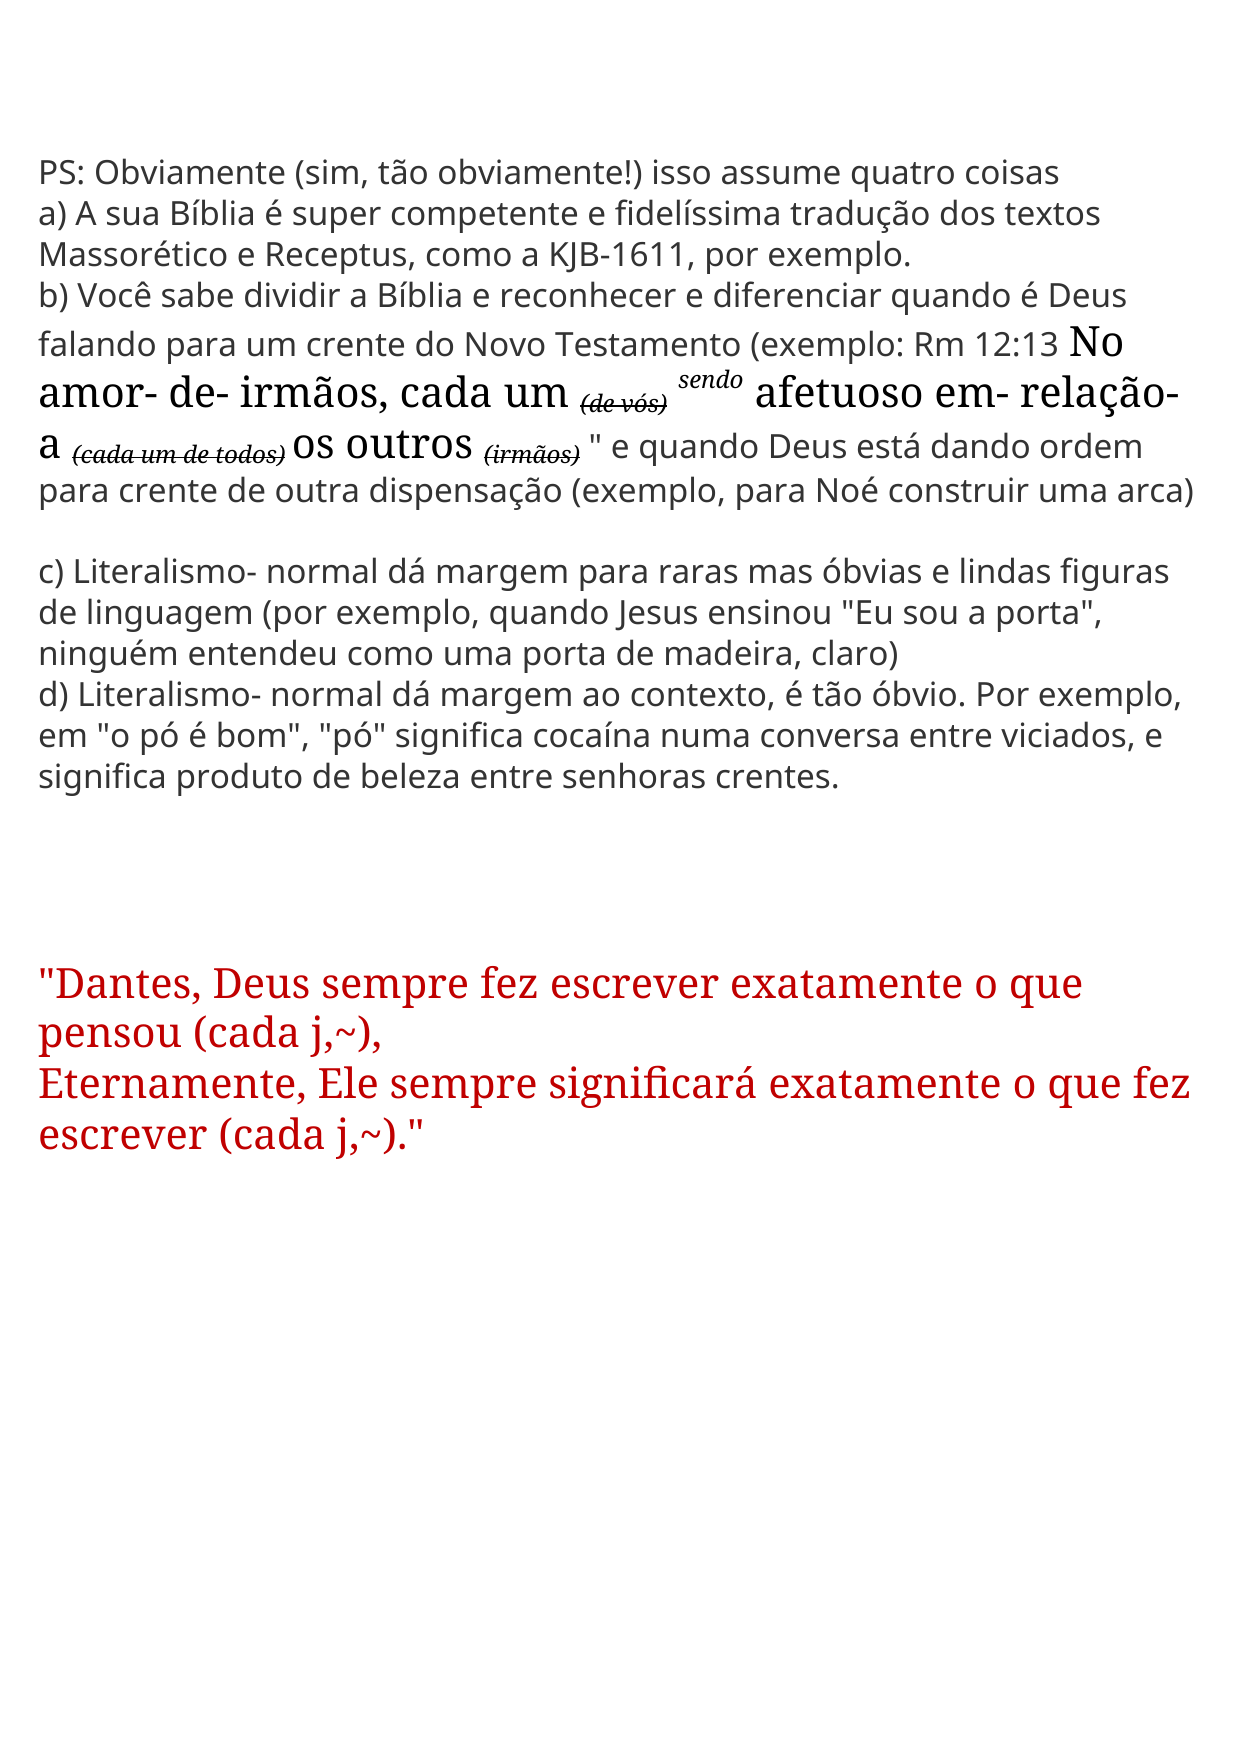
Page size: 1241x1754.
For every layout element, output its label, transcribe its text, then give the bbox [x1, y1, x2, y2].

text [38, 113, 1202, 798]
text "Dantes, Deus sempre fez escrever exatamente o que pensou (cada j,~), Eternamente, Ele sempre significará exatamente o que fez escrever (cada j,~)." [38, 957, 1202, 1162]
